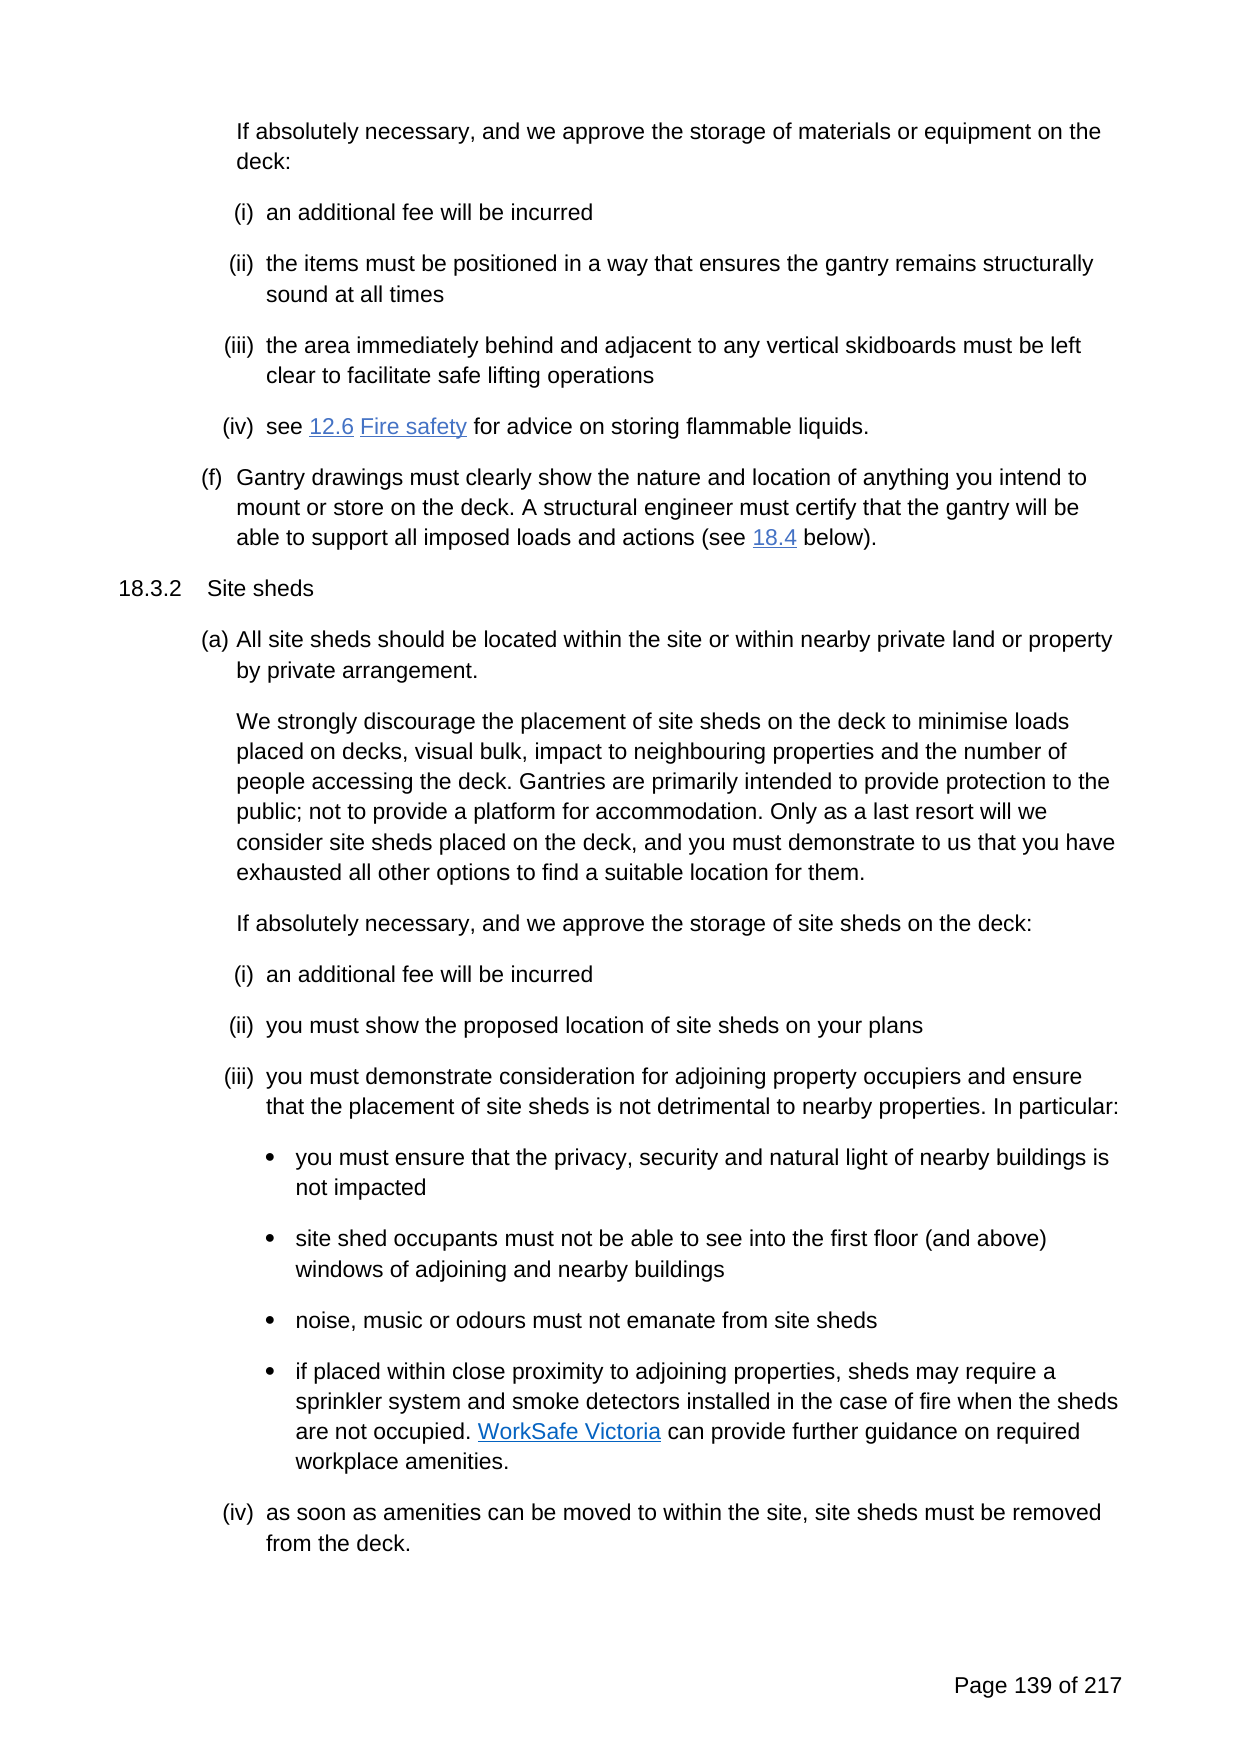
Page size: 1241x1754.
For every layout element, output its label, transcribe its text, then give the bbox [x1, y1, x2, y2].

text All site sheds should be located within the site or within nearby private land or property by private arrangement. [201, 626, 1122, 683]
text you must ensure that the privacy, security and natural light of nearby buildings is not impacted [266, 1144, 1122, 1201]
text if placed within close proximity to adjoining properties, sheds may require a sprinkler system and smoke detectors installed in the case of fire when the sheds are not occupied. WorkSafe Victoria can provide further guidance on required workplace amenities. [266, 1358, 1122, 1475]
text you must demonstrate consideration for adjoining property occupiers and ensure that the placement of site sheds is not detrimental to nearby properties. In particular: [254, 1063, 1122, 1119]
text an additional fee will be incurred [254, 199, 1122, 226]
subtitle Site sheds [118, 575, 1122, 602]
text an additional fee will be incurred [254, 961, 1122, 987]
text If absolutely necessary, and we approve the storage of site sheds on the deck: [236, 910, 1122, 936]
text We strongly discourage the placement of site sheds on the deck to minimise loads placed on decks, visual bulk, impact to neighbouring properties and the number of people accessing the deck. Gantries are primarily intended to provide protection to the public; not to provide a platform for accommodation. Only as a last resort will we consider site sheds placed on the deck, and you must demonstrate to us that you have exhausted all other options to find a suitable location for them. [236, 708, 1122, 885]
text you must show the proposed location of site sheds on your plans [254, 1012, 1122, 1038]
text the area immediately behind and adjacent to any vertical skidboards must be left clear to facilitate safe lifting operations [254, 332, 1122, 388]
text site shed occupants must not be able to see into the first floor (and above) windows of adjoining and nearby buildings [266, 1225, 1122, 1282]
text If absolutely necessary, and we approve the storage of materials or equipment on the deck: [236, 118, 1122, 175]
text see 12.6 Fire safety for advice on storing flammable liquids. [254, 413, 1122, 439]
text the items must be positioned in a way that ensures the gantry remains structurally sound at all times [254, 250, 1122, 307]
text noise, music or odours must not emanate from site sheds [266, 1307, 1122, 1333]
text as soon as amenities can be moved to within the site, site sheds must be removed from the deck. [254, 1499, 1122, 1556]
text Gantry drawings must clearly show the nature and location of anything you intend to mount or store on the deck. A structural engineer must certify that the gantry will be able to support all imposed loads and actions (see 18.4 below). [201, 464, 1122, 551]
